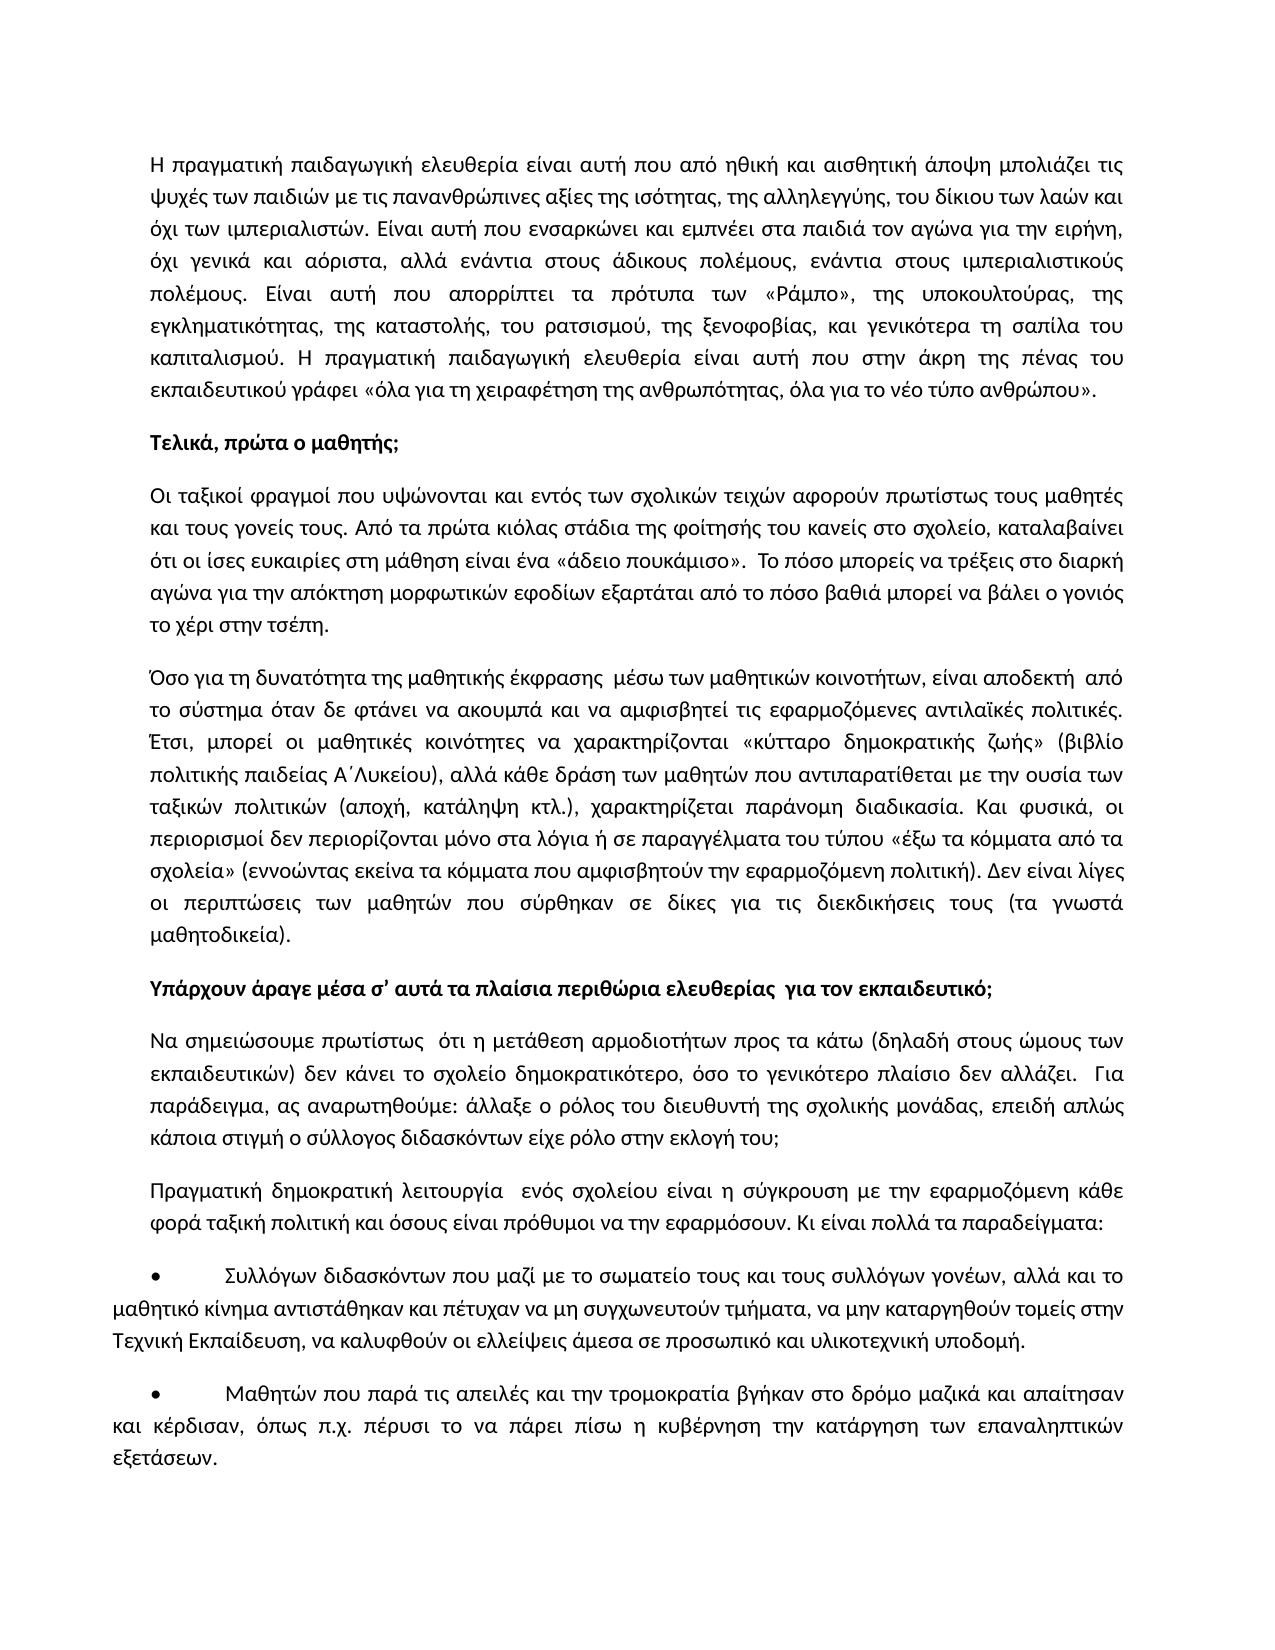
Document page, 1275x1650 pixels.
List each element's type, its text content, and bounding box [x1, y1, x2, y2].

text Οι ταξικοί φραγμοί που υψώνονται και εντός των σχολικών τειχών αφορούν πρωτίστως τους μαθητές και τους γονείς τους. Από τα πρώτα κιόλας στάδια της φοίτησής του κανείς στο σχολείο, καταλαβαίνει ότι οι ίσες ευκαιρίες στη μάθηση είναι ένα «άδειο πουκάμισο». Το πόσο μπορείς να τρέξεις στο διαρκή αγώνα για την απόκτηση μορφωτικών εφοδίων εξαρτάται από το πόσο βαθιά μπορεί να βάλει ο γονιός το χέρι στην τσέπη. [150, 481, 1125, 638]
list Συλλόγων διδασκόντων που μαζί με το σωματείο τους και τους συλλόγων γονέων, αλλά και το μαθητικό κίνημα αντιστάθηκαν και πέτυχαν να μη συγχωνευτούν τμήματα, να μην καταργηθούν τομείς στην Τεχνική Εκπαίδευση, να καλυφθούν οι ελλείψεις άμεσα σε προσωπικό και υλικοτεχνική υποδομή. [112, 1261, 1125, 1354]
text Τελικά, πρώτα ο μαθητής; [150, 428, 1125, 456]
text Όσο για τη δυνατότητα της μαθητικής έκφρασης μέσω των μαθητικών κοινοτήτων, είναι αποδεκτή από το σύστημα όταν δε φτάνει να ακουμπά και να αμφισβητεί τις εφαρμοζόμενες αντιλαϊκές πολιτικές. Έτσι, μπορεί οι μαθητικές κοινότητες να χαρακτηρίζονται «κύτταρο δημοκρατικής ζωής» (βιβλίο πολιτικής παιδείας Α΄Λυκείου), αλλά κάθε δράση των μαθητών που αντιπαρατίθεται με την ουσία των ταξικών πολιτικών (αποχή, κατάληψη κτλ.), χαρακτηρίζεται παράνομη διαδικασία. Και φυσικά, οι περιορισμοί δεν περιορίζονται μόνο στα λόγια ή σε παραγγέλματα του τύπου «έξω τα κόμματα από τα σχολεία» (εννοώντας εκείνα τα κόμματα που αμφισβητούν την εφαρμοζόμενη πολιτική). Δεν είναι λίγες οι περιπτώσεις των μαθητών που σύρθηκαν σε δίκες για τις διεκδικήσεις τους (τα γνωστά μαθητοδικεία). [150, 663, 1125, 949]
text Πραγματική δημοκρατική λειτουργία ενός σχολείου είναι η σύγκρουση με την εφαρμοζόμενη κάθε φορά ταξική πολιτική και όσους είναι πρόθυμοι να την εφαρμόσουν. Κι είναι πολλά τα παραδείγματα: [150, 1176, 1125, 1236]
list Μαθητών που παρά τις απειλές και την τρομοκρατία βγήκαν στο δρόμο μαζικά και απαίτησαν και κέρδισαν, όπως π.χ. πέρυσι το να πάρει πίσω η κυβέρνηση την κατάργηση των επαναληπτικών εξετάσεων. [112, 1379, 1125, 1471]
text Υπάρχουν άραγε μέσα σ’ αυτά τα πλαίσια περιθώρια ελευθερίας για τον εκπαιδευτικό; [150, 974, 1125, 1002]
text Να σημειώσουμε πρωτίστως ότι η μετάθεση αρμοδιοτήτων προς τα κάτω (δηλαδή στους ώμους των εκπαιδευτικών) δεν κάνει το σχολείο δημοκρατικότερο, όσο το γενικότερο πλαίσιο δεν αλλάζει. Για παράδειγμα, ας αναρωτηθούμε: άλλαξε ο ρόλος του διευθυντή της σχολικής μονάδας, επειδή απλώς κάποια στιγμή ο σύλλογος διδασκόντων είχε ρόλο στην εκλογή του; [150, 1027, 1125, 1151]
text Η πραγματική παιδαγωγική ελευθερία είναι αυτή που από ηθική και αισθητική άποψη μπολιάζει τις ψυχές των παιδιών με τις πανανθρώπινες αξίες της ισότητας, της αλληλεγγύης, του δίκιου των λαών και όχι των ιμπεριαλιστών. Είναι αυτή που ενσαρκώνει και εμπνέει στα παιδιά τον αγώνα για την ειρήνη, όχι γενικά και αόριστα, αλλά ενάντια στους άδικους πολέμους, ενάντια στους ιμπεριαλιστικούς πολέμους. Είναι αυτή που απορρίπτει τα πρότυπα των «Ράμπο», της υποκουλτούρας, της εγκληματικότητας, της καταστολής, του ρατσισμού, της ξενοφοβίας, και γενικότερα τη σαπίλα του καπιταλισμού. Η πραγματική παιδαγωγική ελευθερία είναι αυτή που στην άκρη της πένας του εκπαιδευτικού γράφει «όλα για τη χειραφέτηση της ανθρωπότητας, όλα για το νέο τύπο ανθρώπου». [150, 150, 1125, 403]
